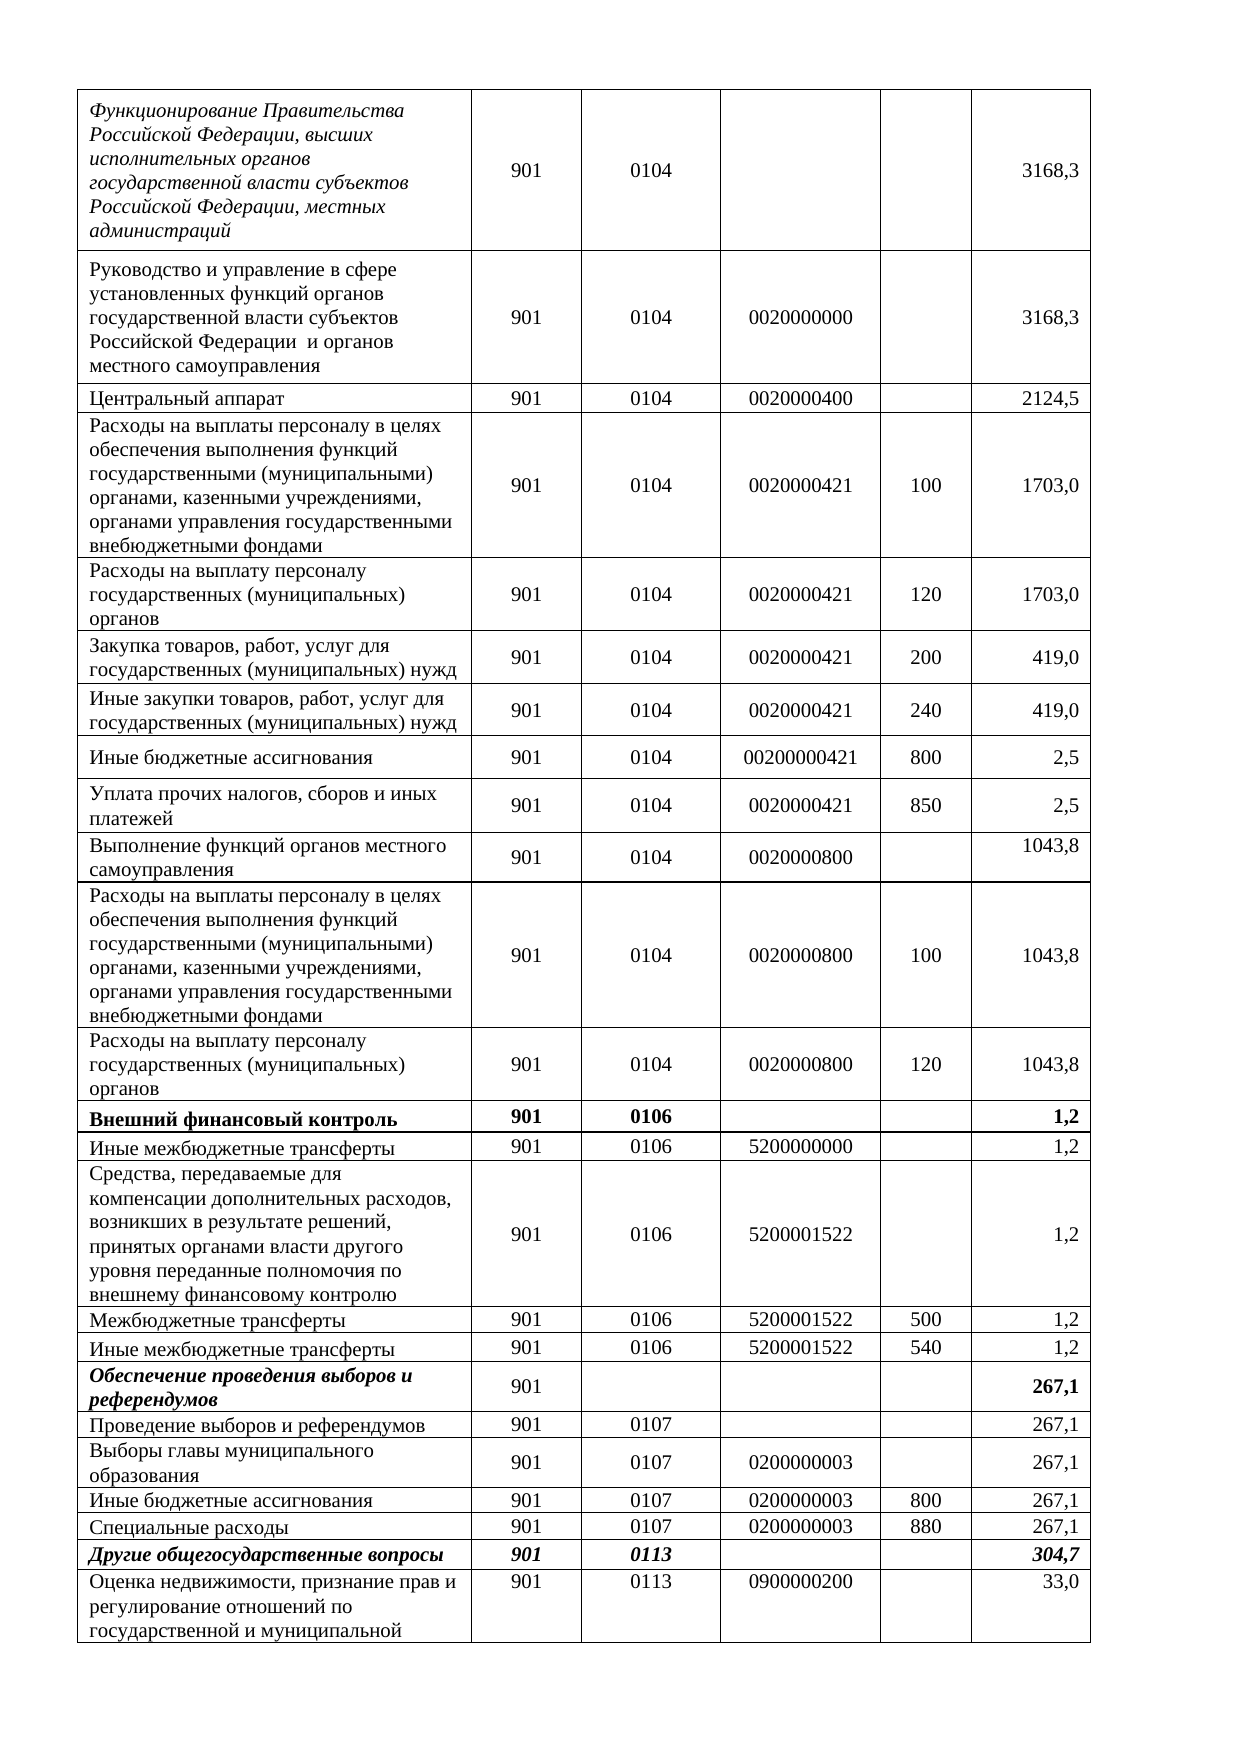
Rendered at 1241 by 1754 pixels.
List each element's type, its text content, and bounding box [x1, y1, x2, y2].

table_cell [721, 90, 880, 250]
table_cell 0020000421 [721, 413, 880, 557]
table_cell 100 [881, 413, 971, 557]
table_cell 419,0 [972, 684, 1090, 735]
table_cell 0020000421 [721, 631, 880, 683]
table_cell 0020000800 [721, 1028, 880, 1100]
table_cell 901 [472, 1307, 581, 1332]
table_cell 0104 [582, 631, 720, 683]
table_cell 901 [472, 413, 581, 557]
table_cell 0106 [582, 1101, 720, 1131]
table_cell Внешний финансовый контроль [78, 1101, 471, 1131]
table_cell Межбюджетные трансферты [78, 1307, 471, 1332]
table_cell 00200000421 [721, 736, 880, 778]
table_cell Расходы на выплаты персоналу в целях обеспечения выполнения функций государственными (муниципальными) органами, казенными учреждениями, органами управления государственными внебюджетными фондами [78, 413, 471, 557]
table_cell 1043,8 [972, 833, 1090, 881]
table_cell [881, 1161, 971, 1306]
table_cell 0104 [582, 384, 720, 412]
table_cell 0113 [582, 1540, 720, 1568]
table_cell 1,2 [972, 1133, 1090, 1160]
table_cell [881, 833, 971, 881]
table_cell 2,5 [972, 779, 1090, 832]
table_cell 901 [472, 736, 581, 778]
table_cell 0104 [582, 251, 720, 383]
table_cell 0104 [582, 684, 720, 735]
table_cell Иные межбюджетные трансферты [78, 1133, 471, 1160]
table_cell 0107 [582, 1513, 720, 1539]
table_cell 880 [881, 1513, 971, 1539]
table_cell 267,1 [972, 1362, 1090, 1411]
table_cell 267,1 [972, 1438, 1090, 1487]
table_cell Оценка недвижимости, признание прав и регулирование отношений по государственной и муниципальной собственности [78, 1570, 471, 1642]
table_cell Средства, передаваемые для компенсации дополнительных расходов, возникших в результате решений, принятых органами власти другого уровня переданные полномочия по внешнему финансовому контролю [78, 1161, 471, 1306]
table_cell 901 [472, 684, 581, 735]
table_cell Иные межбюджетные трансферты [78, 1333, 471, 1361]
table_cell 901 [472, 384, 581, 412]
table_cell 901 [472, 1028, 581, 1100]
table_cell Расходы на выплату персоналу государственных (муниципальных) органов [78, 1028, 471, 1100]
table_cell 100 [881, 883, 971, 1027]
table_cell 0106 [582, 1161, 720, 1306]
table_cell 901 [472, 631, 581, 683]
table_cell Проведение выборов и референдумов [78, 1412, 471, 1437]
table_cell 5200001522 [721, 1333, 880, 1361]
table_cell 901 [472, 251, 581, 383]
table_cell [582, 1362, 720, 1411]
table_cell Уплата прочих налогов, сборов и иных платежей [78, 779, 471, 832]
table_cell 850 [881, 779, 971, 832]
table_cell 901 [472, 1570, 581, 1642]
table_cell Функционирование Правительства Российской Федерации, высших исполнительных органов государственной власти субъектов Российской Федерации, местных администраций [78, 90, 471, 250]
table_cell 5200001522 [721, 1161, 880, 1306]
table_cell 0020000800 [721, 883, 880, 1027]
table_cell Иные бюджетные ассигнования [78, 1488, 471, 1512]
table_cell 0104 [582, 779, 720, 832]
table_cell Выполнение функций органов местного самоуправления [78, 833, 471, 881]
table_cell Обеспечение проведения выборов и референдумов [78, 1362, 471, 1411]
table_cell Иные бюджетные ассигнования [78, 736, 471, 778]
table_cell 901 [472, 1412, 581, 1437]
table_cell [881, 251, 971, 383]
table_cell Иные закупки товаров, работ, услуг для государственных (муниципальных) нужд [78, 684, 471, 735]
table_cell 200 [881, 631, 971, 683]
table_cell 901 [472, 1540, 581, 1568]
table_cell 0020000400 [721, 384, 880, 412]
table_cell 0200000003 [721, 1513, 880, 1539]
table_cell [881, 1101, 971, 1131]
table_cell 3168,3 [972, 251, 1090, 383]
table_cell 901 [472, 1333, 581, 1361]
table_cell 0104 [582, 736, 720, 778]
table_cell [721, 1540, 880, 1568]
table_cell 0104 [582, 90, 720, 250]
table_cell 3168,3 [972, 90, 1090, 250]
table_cell [881, 1412, 971, 1437]
table_cell 1,2 [972, 1307, 1090, 1332]
table_cell 1,2 [972, 1101, 1090, 1131]
table_cell 500 [881, 1307, 971, 1332]
table_cell [881, 1362, 971, 1411]
table_cell 901 [472, 1438, 581, 1487]
table_cell 0104 [582, 558, 720, 630]
table_cell 0020000000 [721, 251, 880, 383]
table_cell 0107 [582, 1412, 720, 1437]
table_cell 0200000003 [721, 1438, 880, 1487]
table_cell 0104 [582, 413, 720, 557]
table_cell 540 [881, 1333, 971, 1361]
table_cell [881, 1570, 971, 1642]
table_cell [721, 1362, 880, 1411]
table_cell 33,0 [972, 1570, 1090, 1642]
table_cell 267,1 [972, 1488, 1090, 1512]
table_cell 0106 [582, 1133, 720, 1160]
table_cell Расходы на выплаты персоналу в целях обеспечения выполнения функций государственными (муниципальными) органами, казенными учреждениями, органами управления государственными внебюджетными фондами [78, 883, 471, 1027]
table_cell 267,1 [972, 1412, 1090, 1437]
table_cell 901 [472, 779, 581, 832]
table_cell 901 [472, 1101, 581, 1131]
table_cell 800 [881, 736, 971, 778]
table_cell 901 [472, 90, 581, 250]
table_cell 5200001522 [721, 1307, 880, 1332]
table_cell 419,0 [972, 631, 1090, 683]
table_cell 1,2 [972, 1161, 1090, 1306]
table_cell 120 [881, 558, 971, 630]
table_cell 901 [472, 833, 581, 881]
table_cell 304,7 [972, 1540, 1090, 1568]
table_cell 0020000421 [721, 779, 880, 832]
table_cell 1043,8 [972, 1028, 1090, 1100]
table_cell Расходы на выплату персоналу государственных (муниципальных) органов [78, 558, 471, 630]
table_cell 1,2 [972, 1333, 1090, 1361]
table_cell Закупка товаров, работ, услуг для государственных (муниципальных) нужд [78, 631, 471, 683]
table_cell 240 [881, 684, 971, 735]
table_cell 1703,0 [972, 558, 1090, 630]
table_cell 120 [881, 1028, 971, 1100]
table_cell 0020000421 [721, 684, 880, 735]
table_cell Центральный аппарат [78, 384, 471, 412]
table_cell 0020000800 [721, 833, 880, 881]
table_cell [721, 1101, 880, 1131]
table_cell [881, 1540, 971, 1568]
table_cell 2124,5 [972, 384, 1090, 412]
table_cell 0104 [582, 833, 720, 881]
table_cell 901 [472, 1488, 581, 1512]
table_cell 0200000003 [721, 1488, 880, 1512]
table_cell 901 [472, 558, 581, 630]
table_cell 267,1 [972, 1513, 1090, 1539]
table_cell 901 [472, 1362, 581, 1411]
table_cell 0104 [582, 1028, 720, 1100]
table_cell 901 [472, 1513, 581, 1539]
table_cell [881, 384, 971, 412]
table_cell Выборы главы муниципального образования [78, 1438, 471, 1487]
table_cell Руководство и управление в сфере установленных функций органов государственной власти субъектов Российской Федерации и органов местного самоуправления [78, 251, 471, 383]
table_cell 0020000421 [721, 558, 880, 630]
table_cell Другие общегосударственные вопросы [78, 1540, 471, 1568]
table_cell [881, 90, 971, 250]
table_cell 2,5 [972, 736, 1090, 778]
table_cell [881, 1438, 971, 1487]
table_cell [721, 1412, 880, 1437]
table_cell Специальные расходы [78, 1513, 471, 1539]
table_cell 901 [472, 883, 581, 1027]
table_cell 800 [881, 1488, 971, 1512]
table_cell [881, 1133, 971, 1160]
table_cell 5200000000 [721, 1133, 880, 1160]
table_cell 0104 [582, 883, 720, 1027]
table_cell 1703,0 [972, 413, 1090, 557]
table_cell 0106 [582, 1333, 720, 1361]
table_cell 0107 [582, 1488, 720, 1512]
table_cell 0113 [582, 1570, 720, 1642]
table_cell 1043,8 [972, 883, 1090, 1027]
table_cell 0107 [582, 1438, 720, 1487]
table_cell 901 [472, 1161, 581, 1306]
table_cell 901 [472, 1133, 581, 1160]
table_cell 0106 [582, 1307, 720, 1332]
table_cell 0900000200 [721, 1570, 880, 1642]
